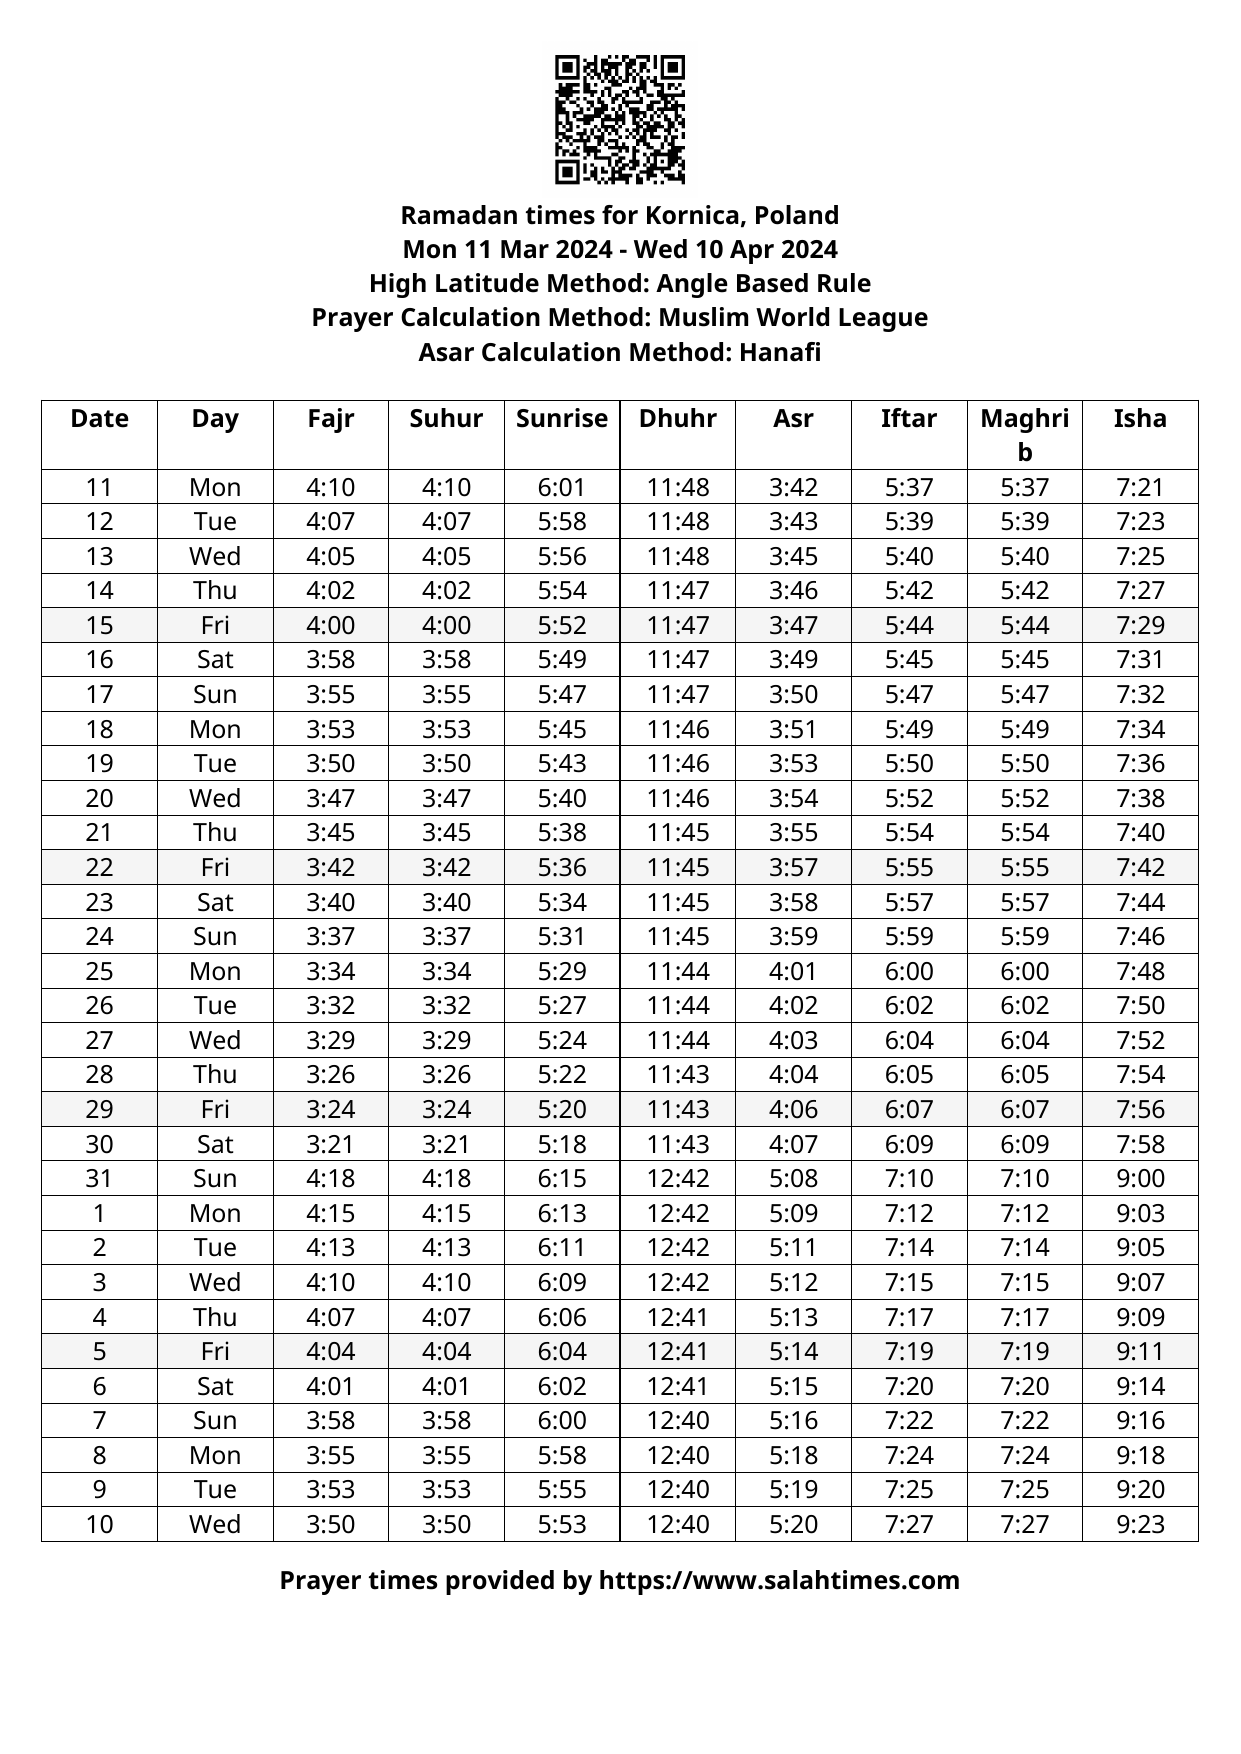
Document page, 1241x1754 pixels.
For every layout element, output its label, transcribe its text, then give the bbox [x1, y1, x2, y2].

table_cell 7:25 [1083, 539, 1198, 572]
table_cell 18 [42, 712, 157, 745]
table_cell 7:52 [1083, 1023, 1198, 1057]
table_cell 5:50 [968, 746, 1082, 780]
table_cell Thu [158, 1300, 273, 1333]
table_cell 3:47 [389, 781, 504, 814]
table_cell Thu [158, 574, 273, 607]
table_cell 12:42 [621, 1196, 735, 1229]
table_cell 7:14 [968, 1231, 1082, 1264]
table_cell 3:24 [389, 1092, 504, 1126]
table_cell 6:01 [505, 470, 619, 503]
table_cell 11:48 [621, 504, 735, 538]
table_cell 7:48 [1083, 954, 1198, 987]
table_cell 9:05 [1083, 1231, 1198, 1264]
table_cell 3:21 [389, 1127, 504, 1160]
table_cell 4 [42, 1300, 157, 1333]
table_cell 5:29 [505, 954, 619, 987]
table_cell 4:07 [736, 1127, 851, 1160]
table_cell 3:50 [274, 1507, 388, 1541]
table_cell 5:53 [505, 1507, 619, 1541]
table_header Iftar [852, 401, 967, 469]
table_cell 3:32 [389, 989, 504, 1022]
table_cell 11:45 [621, 850, 735, 884]
table_cell Thu [158, 1058, 273, 1091]
table_cell 5:56 [505, 539, 619, 572]
table_cell 5:45 [968, 643, 1082, 676]
table_cell 27 [42, 1023, 157, 1057]
table_cell 5:20 [736, 1507, 851, 1541]
table_cell 3:40 [389, 885, 504, 918]
table_cell 12 [42, 504, 157, 538]
table_cell 11:43 [621, 1127, 735, 1160]
table_header Day [158, 401, 273, 469]
table_cell 6:02 [852, 989, 967, 1022]
table_cell 5:36 [505, 850, 619, 884]
table_cell 7:25 [852, 1473, 967, 1506]
table_cell 7:19 [852, 1334, 967, 1368]
table_cell 3:43 [736, 504, 851, 538]
table_cell 6 [42, 1369, 157, 1402]
table_cell 20 [42, 781, 157, 814]
table_cell 7 [42, 1404, 157, 1437]
table_cell 12:41 [621, 1334, 735, 1368]
text Prayer Calculation Method: Muslim World League [42, 300, 1198, 334]
table_cell 4:10 [274, 1265, 388, 1299]
table_cell 4:01 [274, 1369, 388, 1402]
table_cell 5:34 [505, 885, 619, 918]
table_cell 3:53 [389, 712, 504, 745]
table_cell 4:01 [389, 1369, 504, 1402]
table_cell 6:04 [505, 1334, 619, 1368]
table_cell 5:57 [968, 885, 1082, 918]
table_cell 11:43 [621, 1092, 735, 1126]
table_cell 3:32 [274, 989, 388, 1022]
table_cell 3:55 [389, 1438, 504, 1472]
table_cell 11:47 [621, 608, 735, 642]
table_cell 28 [42, 1058, 157, 1091]
table_cell 5:09 [736, 1196, 851, 1229]
table_cell Thu [158, 816, 273, 849]
table_cell 11:46 [621, 746, 735, 780]
table_cell 5:58 [505, 504, 619, 538]
table_cell 7:29 [1083, 608, 1198, 642]
table_cell 5:13 [736, 1300, 851, 1333]
table_cell 11:46 [621, 781, 735, 814]
table_cell 5:40 [968, 539, 1082, 572]
table_cell 9:03 [1083, 1196, 1198, 1229]
table_cell 6:09 [968, 1127, 1082, 1160]
table_cell 5:55 [852, 850, 967, 884]
table_cell 24 [42, 919, 157, 953]
table_cell 12:42 [621, 1161, 735, 1195]
table_cell 11:46 [621, 712, 735, 745]
table_cell 3:59 [736, 919, 851, 953]
table_cell 3:55 [274, 1438, 388, 1472]
table_cell 26 [42, 989, 157, 1022]
table_cell 5:43 [505, 746, 619, 780]
table_cell 7:17 [852, 1300, 967, 1333]
table_cell 5:54 [852, 816, 967, 849]
table_cell 7:17 [968, 1300, 1082, 1333]
table_cell Wed [158, 539, 273, 572]
table_cell 29 [42, 1092, 157, 1126]
table_cell 5:38 [505, 816, 619, 849]
table_cell 7:27 [852, 1507, 967, 1541]
table_cell 3:58 [736, 885, 851, 918]
table_cell 5:37 [968, 470, 1082, 503]
table_cell 2 [42, 1231, 157, 1264]
table_cell 4:01 [736, 954, 851, 987]
table_cell 5:16 [736, 1404, 851, 1437]
table_cell 3:50 [274, 746, 388, 780]
table_cell 9:07 [1083, 1265, 1198, 1299]
table_cell 4:02 [389, 574, 504, 607]
table_cell 7:31 [1083, 643, 1198, 676]
table_header Fajr [274, 401, 388, 469]
table_cell Fri [158, 1092, 273, 1126]
table_cell Tue [158, 746, 273, 780]
table_cell 7:36 [1083, 746, 1198, 780]
table_cell 6:02 [505, 1369, 619, 1402]
table_cell 4:07 [389, 1300, 504, 1333]
table_cell 5:47 [505, 677, 619, 711]
table_cell 4:03 [736, 1023, 851, 1057]
table_cell 19 [42, 746, 157, 780]
table_cell 4:15 [274, 1196, 388, 1229]
table_cell 6:09 [852, 1127, 967, 1160]
table_cell 12:40 [621, 1507, 735, 1541]
table_cell 5:47 [852, 677, 967, 711]
table_cell 7:10 [968, 1161, 1082, 1195]
table_cell 4:04 [274, 1334, 388, 1368]
table_cell 3:40 [274, 885, 388, 918]
table_cell 12:41 [621, 1300, 735, 1333]
table_cell 6:07 [852, 1092, 967, 1126]
table_header Sunrise [505, 401, 619, 469]
table_cell 4:07 [389, 504, 504, 538]
table_cell 4:00 [389, 608, 504, 642]
table_cell 4:04 [736, 1058, 851, 1091]
table_cell 4:00 [274, 608, 388, 642]
table_cell 5:49 [505, 643, 619, 676]
table_cell 30 [42, 1127, 157, 1160]
table_cell 8 [42, 1438, 157, 1472]
table_cell 11:45 [621, 885, 735, 918]
table_cell 9:18 [1083, 1438, 1198, 1472]
table_cell 14 [42, 574, 157, 607]
table_cell 4:10 [274, 470, 388, 503]
table_cell 4:18 [389, 1161, 504, 1195]
table_cell Mon [158, 712, 273, 745]
table_cell 5:55 [505, 1473, 619, 1506]
text Asar Calculation Method: Hanafi [42, 334, 1198, 368]
table_cell 4:07 [274, 504, 388, 538]
table_cell 7:25 [968, 1473, 1082, 1506]
table_cell 7:12 [852, 1196, 967, 1229]
table_cell 12:41 [621, 1369, 735, 1402]
table_cell 7:34 [1083, 712, 1198, 745]
table_cell 5:45 [505, 712, 619, 745]
table_cell 5:40 [505, 781, 619, 814]
table_cell 5:42 [968, 574, 1082, 607]
table_cell 3:42 [274, 850, 388, 884]
table_cell 11:45 [621, 816, 735, 849]
table_cell 5 [42, 1334, 157, 1368]
table_cell 5:24 [505, 1023, 619, 1057]
table_cell 5:47 [968, 677, 1082, 711]
table_cell 3:21 [274, 1127, 388, 1160]
table_cell 5:55 [968, 850, 1082, 884]
table_cell Wed [158, 1265, 273, 1299]
table_cell 22 [42, 850, 157, 884]
table_cell 12:42 [621, 1231, 735, 1264]
table_cell 4:13 [274, 1231, 388, 1264]
table_cell 6:00 [968, 954, 1082, 987]
table_cell 10 [42, 1507, 157, 1541]
table_cell 7:58 [1083, 1127, 1198, 1160]
table_cell 11:47 [621, 574, 735, 607]
table_header Maghrib [968, 401, 1082, 469]
table_cell 7:27 [1083, 574, 1198, 607]
table_cell 3:50 [389, 746, 504, 780]
table_cell 5:42 [852, 574, 967, 607]
table_cell 11:45 [621, 919, 735, 953]
table_cell 3:53 [389, 1473, 504, 1506]
table_cell 21 [42, 816, 157, 849]
table_cell 5:19 [736, 1473, 851, 1506]
table_cell 7:20 [968, 1369, 1082, 1402]
table_cell Tue [158, 1473, 273, 1506]
table_cell 5:31 [505, 919, 619, 953]
table_cell 7:32 [1083, 677, 1198, 711]
text Prayer times provided by https://www.salahtimes.com [42, 1563, 1198, 1597]
table_cell 3:37 [389, 919, 504, 953]
table_cell 3:45 [389, 816, 504, 849]
table_cell 5:27 [505, 989, 619, 1022]
table_cell Fri [158, 1334, 273, 1368]
table_cell Tue [158, 1231, 273, 1264]
table_cell 6:00 [852, 954, 967, 987]
table_cell 12:42 [621, 1265, 735, 1299]
table_cell 4:18 [274, 1161, 388, 1195]
table_cell 3:47 [736, 608, 851, 642]
table_cell 9:16 [1083, 1404, 1198, 1437]
table_cell 17 [42, 677, 157, 711]
table_cell 3:55 [389, 677, 504, 711]
table_cell 6:02 [968, 989, 1082, 1022]
table_cell 12:40 [621, 1438, 735, 1472]
table_cell 15 [42, 608, 157, 642]
table_cell 3:37 [274, 919, 388, 953]
table_cell 4:15 [389, 1196, 504, 1229]
table_cell 25 [42, 954, 157, 987]
table_cell 3:50 [389, 1507, 504, 1541]
table_cell 12:40 [621, 1473, 735, 1506]
table_cell 11:44 [621, 989, 735, 1022]
table_cell Mon [158, 954, 273, 987]
table_header Dhuhr [621, 401, 735, 469]
table_cell 4:05 [274, 539, 388, 572]
table_cell 3:26 [389, 1058, 504, 1091]
table_cell 7:22 [968, 1404, 1082, 1437]
table_cell 5:52 [968, 781, 1082, 814]
table_cell 23 [42, 885, 157, 918]
table_cell 4:02 [736, 989, 851, 1022]
table_cell Wed [158, 1023, 273, 1057]
table_cell 9:23 [1083, 1507, 1198, 1541]
table_cell 5:54 [505, 574, 619, 607]
table_cell 11:44 [621, 1023, 735, 1057]
table_cell 3:45 [274, 816, 388, 849]
table_cell 7:23 [1083, 504, 1198, 538]
table_cell 7:24 [852, 1438, 967, 1472]
table_cell 7:10 [852, 1161, 967, 1195]
table_cell Wed [158, 781, 273, 814]
table_cell 11:43 [621, 1058, 735, 1091]
table_cell 5:58 [505, 1438, 619, 1472]
table_cell 5:49 [968, 712, 1082, 745]
table_cell 7:50 [1083, 989, 1198, 1022]
table_cell Sat [158, 1127, 273, 1160]
text Mon 11 Mar 2024 - Wed 10 Apr 2024 [42, 232, 1198, 266]
table_cell 5:08 [736, 1161, 851, 1195]
table_cell 4:06 [736, 1092, 851, 1126]
table_cell Sun [158, 677, 273, 711]
table_cell 3:46 [736, 574, 851, 607]
table_cell Mon [158, 470, 273, 503]
table_cell 6:00 [505, 1404, 619, 1437]
table_cell Sun [158, 1404, 273, 1437]
table_header Isha [1083, 401, 1198, 469]
table_cell Sun [158, 919, 273, 953]
table_cell 6:13 [505, 1196, 619, 1229]
table_cell 1 [42, 1196, 157, 1229]
table_cell 6:04 [968, 1023, 1082, 1057]
table_cell 3:58 [389, 643, 504, 676]
table_header Suhur [389, 401, 504, 469]
table_cell 5:54 [968, 816, 1082, 849]
table_cell 3:55 [736, 816, 851, 849]
table_cell 5:15 [736, 1369, 851, 1402]
table_cell 11 [42, 470, 157, 503]
table_cell 3:29 [274, 1023, 388, 1057]
table_cell 5:12 [736, 1265, 851, 1299]
table_cell 3:57 [736, 850, 851, 884]
table_cell 11:48 [621, 539, 735, 572]
table_cell 7:38 [1083, 781, 1198, 814]
table_cell 5:44 [968, 608, 1082, 642]
text Ramadan times for Kornica, Poland [42, 198, 1198, 232]
table_cell 7:24 [968, 1438, 1082, 1472]
table_cell 5:45 [852, 643, 967, 676]
table_cell 3:45 [736, 539, 851, 572]
table_cell 5:22 [505, 1058, 619, 1091]
table_cell 4:10 [389, 1265, 504, 1299]
table_cell 5:18 [505, 1127, 619, 1160]
text High Latitude Method: Angle Based Rule [42, 266, 1198, 300]
table_cell 7:15 [968, 1265, 1082, 1299]
table_cell 4:05 [389, 539, 504, 572]
table_cell Mon [158, 1196, 273, 1229]
table_cell 5:14 [736, 1334, 851, 1368]
table_cell 7:14 [852, 1231, 967, 1264]
table_cell 13 [42, 539, 157, 572]
table_cell 9:14 [1083, 1369, 1198, 1402]
table_header Date [42, 401, 157, 469]
table_cell 7:40 [1083, 816, 1198, 849]
table_cell Mon [158, 1438, 273, 1472]
table_cell 7:46 [1083, 919, 1198, 953]
table_cell 5:52 [505, 608, 619, 642]
table_cell 3:53 [274, 1473, 388, 1506]
table_cell 5:11 [736, 1231, 851, 1264]
table_cell 5:50 [852, 746, 967, 780]
table_cell 5:59 [968, 919, 1082, 953]
table_cell 3:42 [736, 470, 851, 503]
table_cell 3:54 [736, 781, 851, 814]
table_cell 9:11 [1083, 1334, 1198, 1368]
table_cell 5:20 [505, 1092, 619, 1126]
table_cell 5:52 [852, 781, 967, 814]
table_cell 6:11 [505, 1231, 619, 1264]
table_cell Sun [158, 1161, 273, 1195]
table_cell 9:20 [1083, 1473, 1198, 1506]
table_cell 6:06 [505, 1300, 619, 1333]
table_cell 7:12 [968, 1196, 1082, 1229]
table_cell 3:26 [274, 1058, 388, 1091]
table_cell 5:49 [852, 712, 967, 745]
table_cell 3 [42, 1265, 157, 1299]
table_cell 3:51 [736, 712, 851, 745]
table_cell 3:49 [736, 643, 851, 676]
table_cell 3:34 [389, 954, 504, 987]
table_cell 7:19 [968, 1334, 1082, 1368]
table_cell 7:21 [1083, 470, 1198, 503]
table_cell 11:44 [621, 954, 735, 987]
table_cell 3:58 [274, 1404, 388, 1437]
table_cell 7:15 [852, 1265, 967, 1299]
table_cell 5:57 [852, 885, 967, 918]
table_cell 9:00 [1083, 1161, 1198, 1195]
table_cell 11:47 [621, 677, 735, 711]
table_cell Sat [158, 643, 273, 676]
table_cell 3:50 [736, 677, 851, 711]
table_cell 7:56 [1083, 1092, 1198, 1126]
table_cell 3:53 [736, 746, 851, 780]
table_cell 4:04 [389, 1334, 504, 1368]
table_cell 5:37 [852, 470, 967, 503]
table_cell 4:07 [274, 1300, 388, 1333]
table_cell 7:44 [1083, 885, 1198, 918]
table_cell 5:44 [852, 608, 967, 642]
table_cell 4:13 [389, 1231, 504, 1264]
table_cell 12:40 [621, 1404, 735, 1437]
table_cell 6:09 [505, 1265, 619, 1299]
table_cell 3:42 [389, 850, 504, 884]
table_cell Sat [158, 1369, 273, 1402]
table_cell 3:58 [274, 643, 388, 676]
table_cell 31 [42, 1161, 157, 1195]
table_cell 7:27 [968, 1507, 1082, 1541]
table_cell Wed [158, 1507, 273, 1541]
table_cell Tue [158, 989, 273, 1022]
table_cell Tue [158, 504, 273, 538]
table_cell 3:47 [274, 781, 388, 814]
table_cell 6:05 [968, 1058, 1082, 1091]
table_cell 3:24 [274, 1092, 388, 1126]
table_cell 3:34 [274, 954, 388, 987]
table_cell 6:04 [852, 1023, 967, 1057]
table_cell 9 [42, 1473, 157, 1506]
table_header Asr [736, 401, 851, 469]
table_cell 16 [42, 643, 157, 676]
table_cell 5:18 [736, 1438, 851, 1472]
table_cell 3:55 [274, 677, 388, 711]
table_cell 11:47 [621, 643, 735, 676]
table_cell 6:05 [852, 1058, 967, 1091]
table_cell 6:07 [968, 1092, 1082, 1126]
table_cell 9:09 [1083, 1300, 1198, 1333]
table_cell 5:39 [968, 504, 1082, 538]
table_cell 5:40 [852, 539, 967, 572]
table_cell 4:02 [274, 574, 388, 607]
table_cell 3:53 [274, 712, 388, 745]
table_cell 7:20 [852, 1369, 967, 1402]
table_cell Fri [158, 850, 273, 884]
table_cell 6:15 [505, 1161, 619, 1195]
table_cell 5:39 [852, 504, 967, 538]
table_cell 3:58 [389, 1404, 504, 1437]
table_cell 7:42 [1083, 850, 1198, 884]
table_cell Fri [158, 608, 273, 642]
table_cell 5:59 [852, 919, 967, 953]
table_cell 4:10 [389, 470, 504, 503]
table_cell 7:54 [1083, 1058, 1198, 1091]
table_cell 11:48 [621, 470, 735, 503]
picture [542, 41, 699, 198]
table_cell Sat [158, 885, 273, 918]
table_cell 3:29 [389, 1023, 504, 1057]
table_cell 7:22 [852, 1404, 967, 1437]
